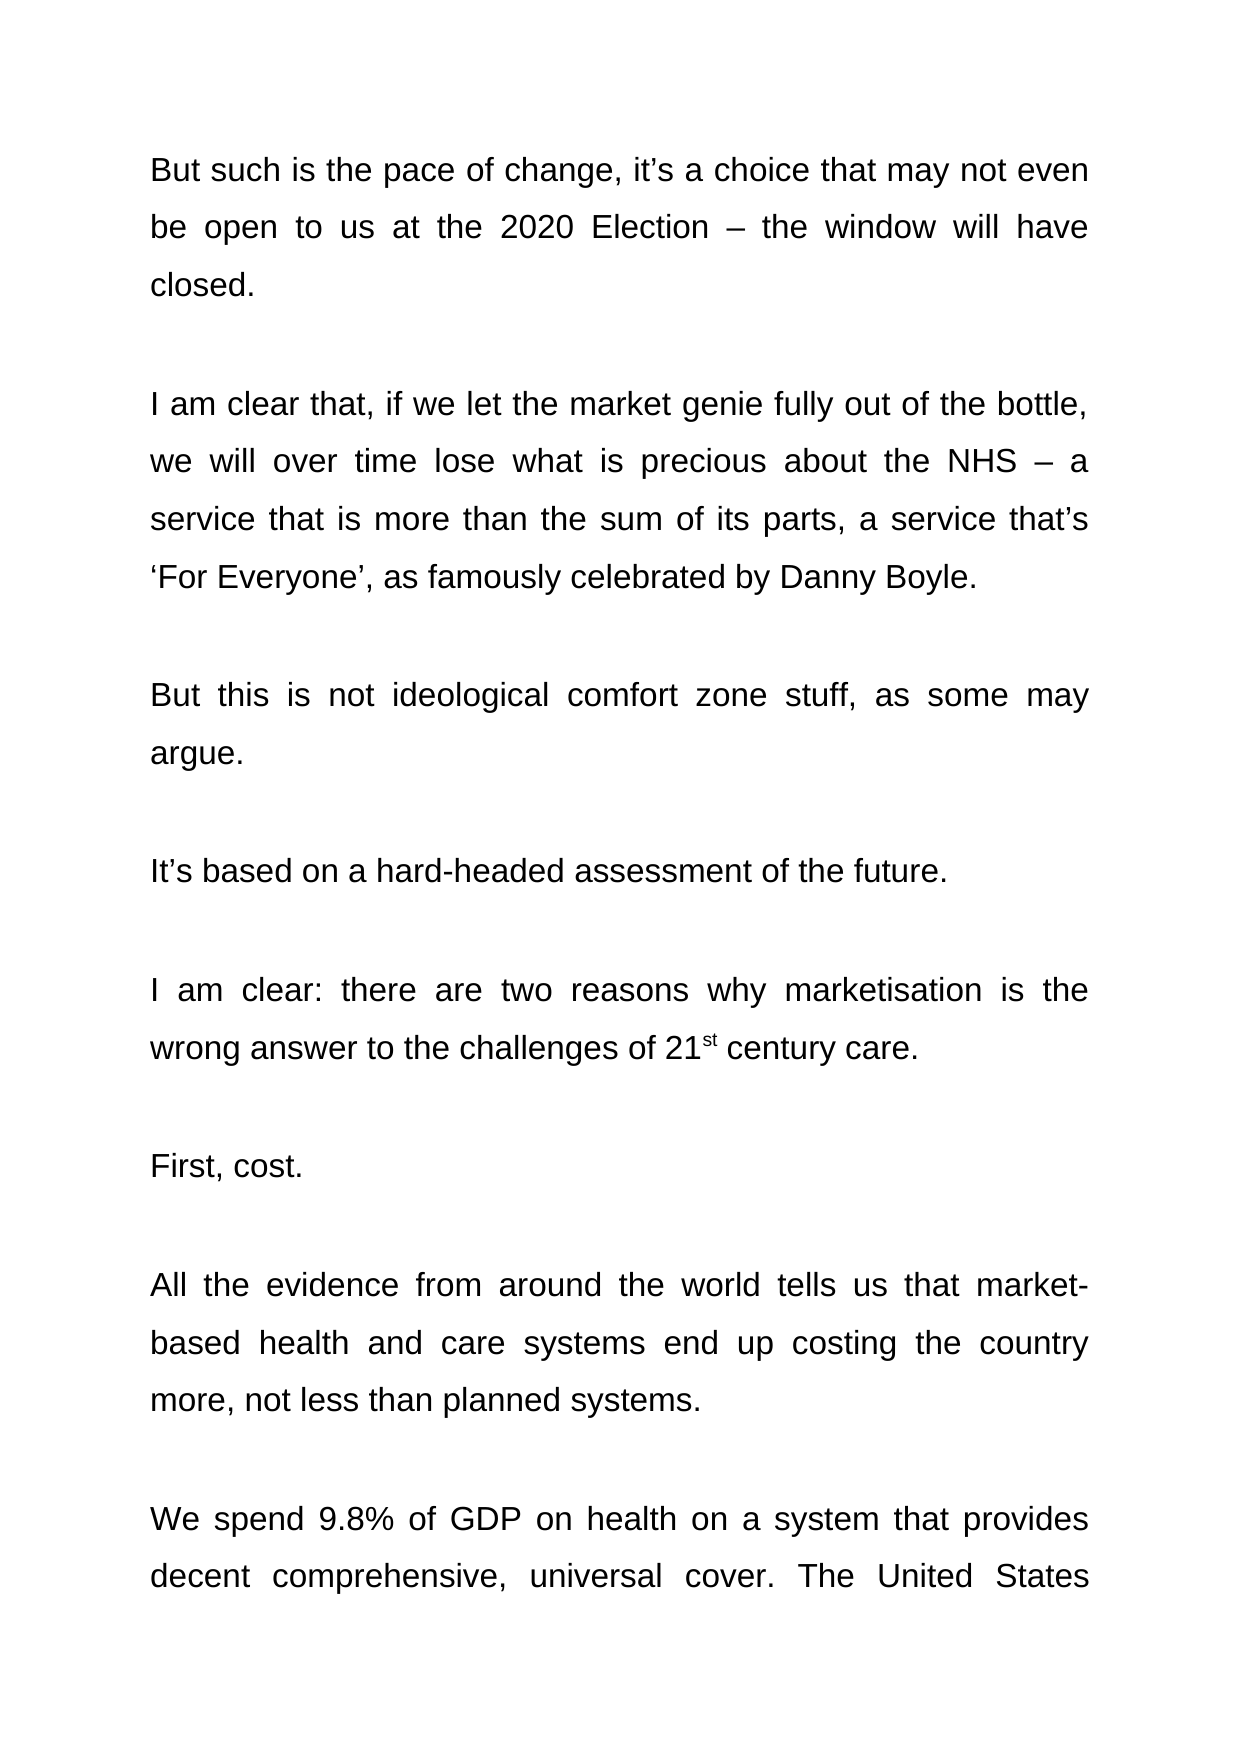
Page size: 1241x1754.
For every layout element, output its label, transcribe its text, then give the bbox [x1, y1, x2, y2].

text But such is the pace of change, it’s a choice that may not even be open to us at the 2020 Election – the window will have closed. [150, 150, 1090, 304]
text All the evidence from around the world tells us that market-based health and care systems end up costing the country more, not less than planned systems. [150, 1265, 1090, 1419]
text First, cost. [150, 1146, 1090, 1185]
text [150, 1499, 1090, 1595]
text I am clear that, if we let the market genie fully out of the bottle, we will over time lose what is precious about the NHS – a service that is more than the sum of its parts, a service that’s ‘For Everyone’, as famously celebrated by Danny Boyle. [150, 384, 1090, 595]
text But this is not ideological comfort zone stuff, as some may argue. [150, 675, 1090, 771]
text It’s based on a hard-headed assessment of the future. [150, 852, 1090, 890]
text I am clear: there are two reasons why marketisation is the wrong answer to the challenges of 21st century care. [150, 970, 1090, 1066]
